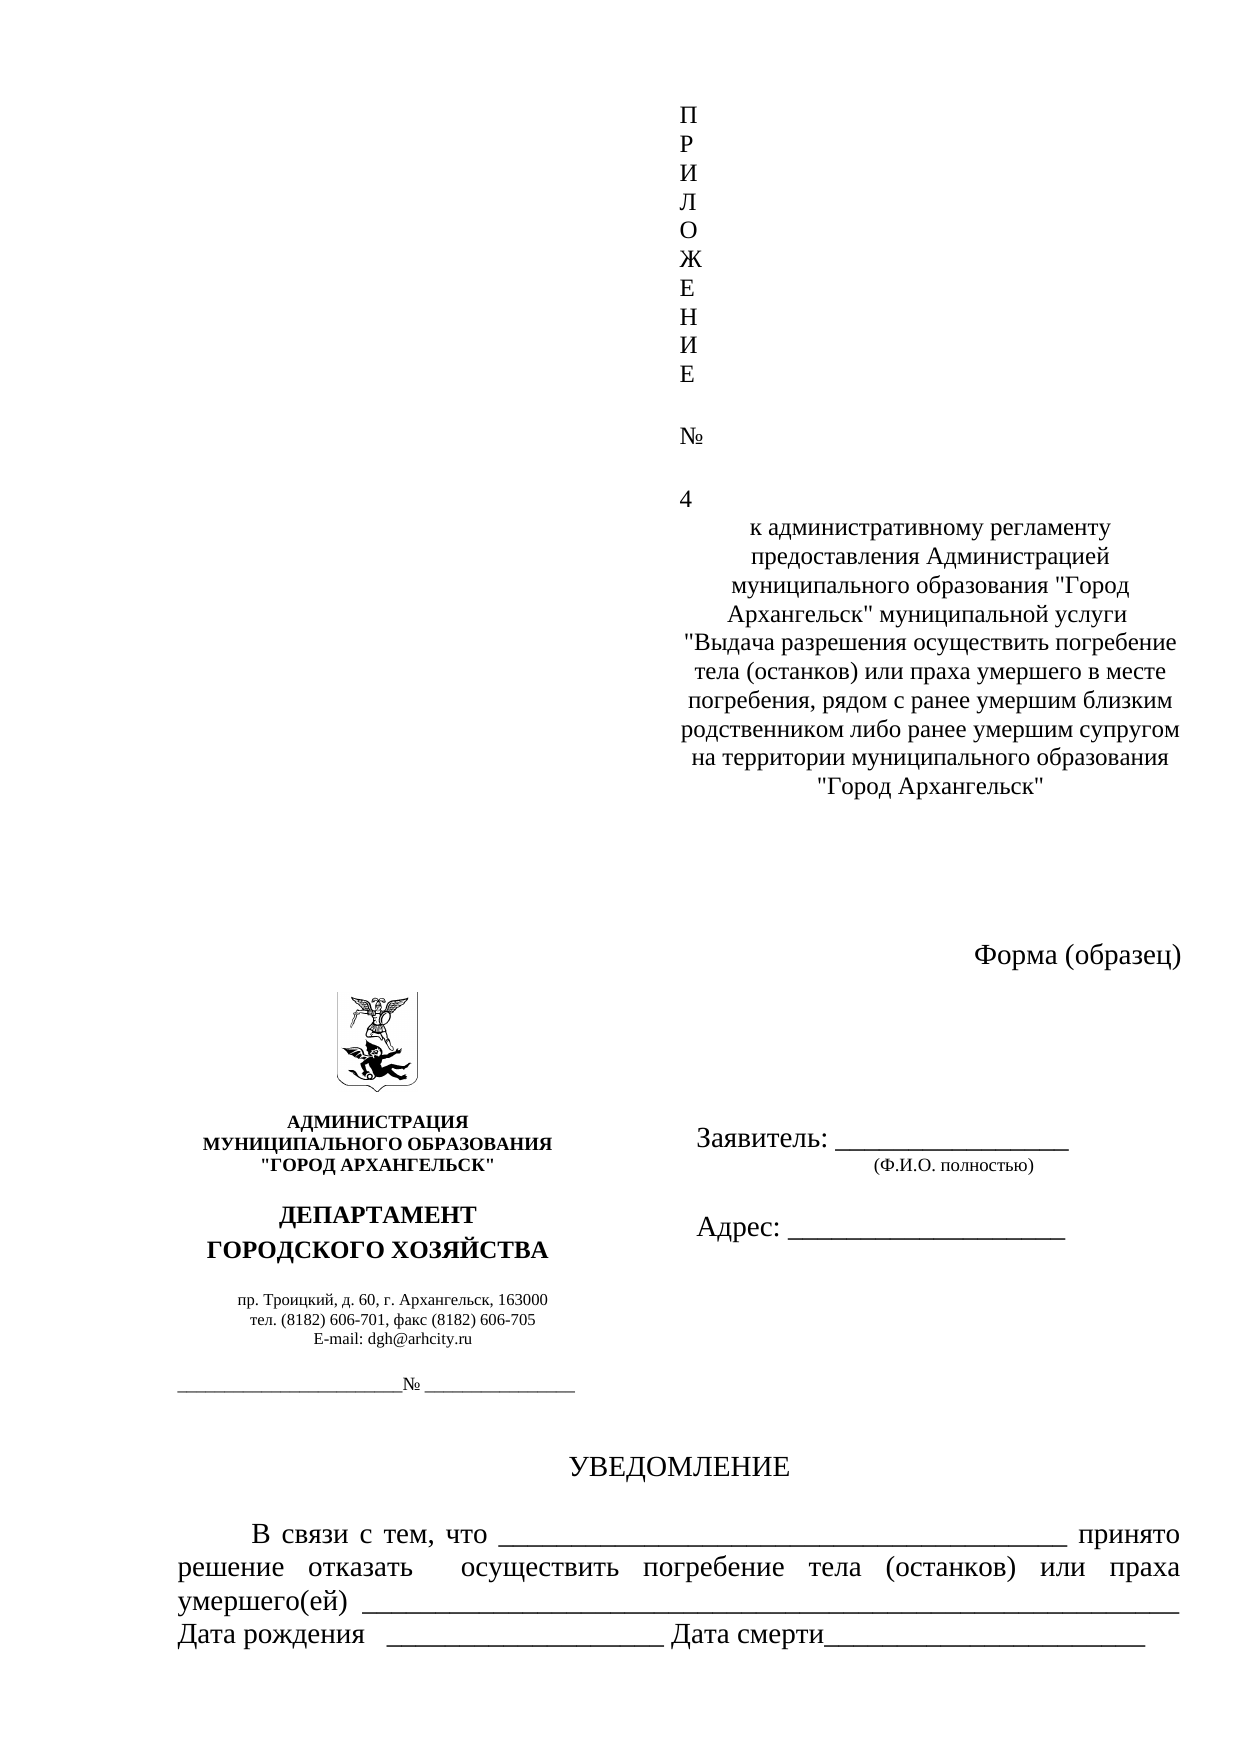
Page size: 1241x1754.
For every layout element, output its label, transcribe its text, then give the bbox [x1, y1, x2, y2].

text ГОРОДСКОГО ХОЗЯЙСТВА [177, 1229, 578, 1266]
text Дата рождения ___________________ Дата смерти______________________ [177, 1616, 1181, 1650]
text ________________________№ ________________ [177, 1373, 608, 1394]
text УВЕДОМЛЕНИЕ [177, 1449, 1181, 1482]
text ДЕПАРТАМЕНТ [177, 1200, 578, 1229]
text E-mail: dgh@arhcity.ru [177, 1328, 608, 1348]
text пр. Троицкий, д. 60, г. Архангельск, 163000 [177, 1290, 608, 1309]
title на территории муниципального образования "Город Архангельск" [679, 742, 1181, 800]
text Форма (образец) [177, 937, 1181, 970]
text МУНИЦИПАЛЬНОГО ОБРАЗОВАНИЯ "ГОРОД АРХАНГЕЛЬСК" [177, 1133, 578, 1176]
text тел. (8182) 606-701, факс (8182) 606-705 [177, 1309, 608, 1328]
title к административному регламенту [679, 512, 1181, 541]
text АДМИНИСТРАЦИЯ [177, 1111, 578, 1133]
text В связи с тем, что _______________________________________ принято решение отказать осуществить погребение тела (останков) или праха умершего(ей) ________________________________________________________ [177, 1516, 1181, 1616]
title предоставления Администрацией муниципального образования "Город Архангельск" муниципальной услуги "Выдача разрешения осуществить погребение тела (останков) или праха умершего в месте погребения, рядом с ранее умершим близким родственником либо ранее умершим супругом [679, 541, 1181, 742]
